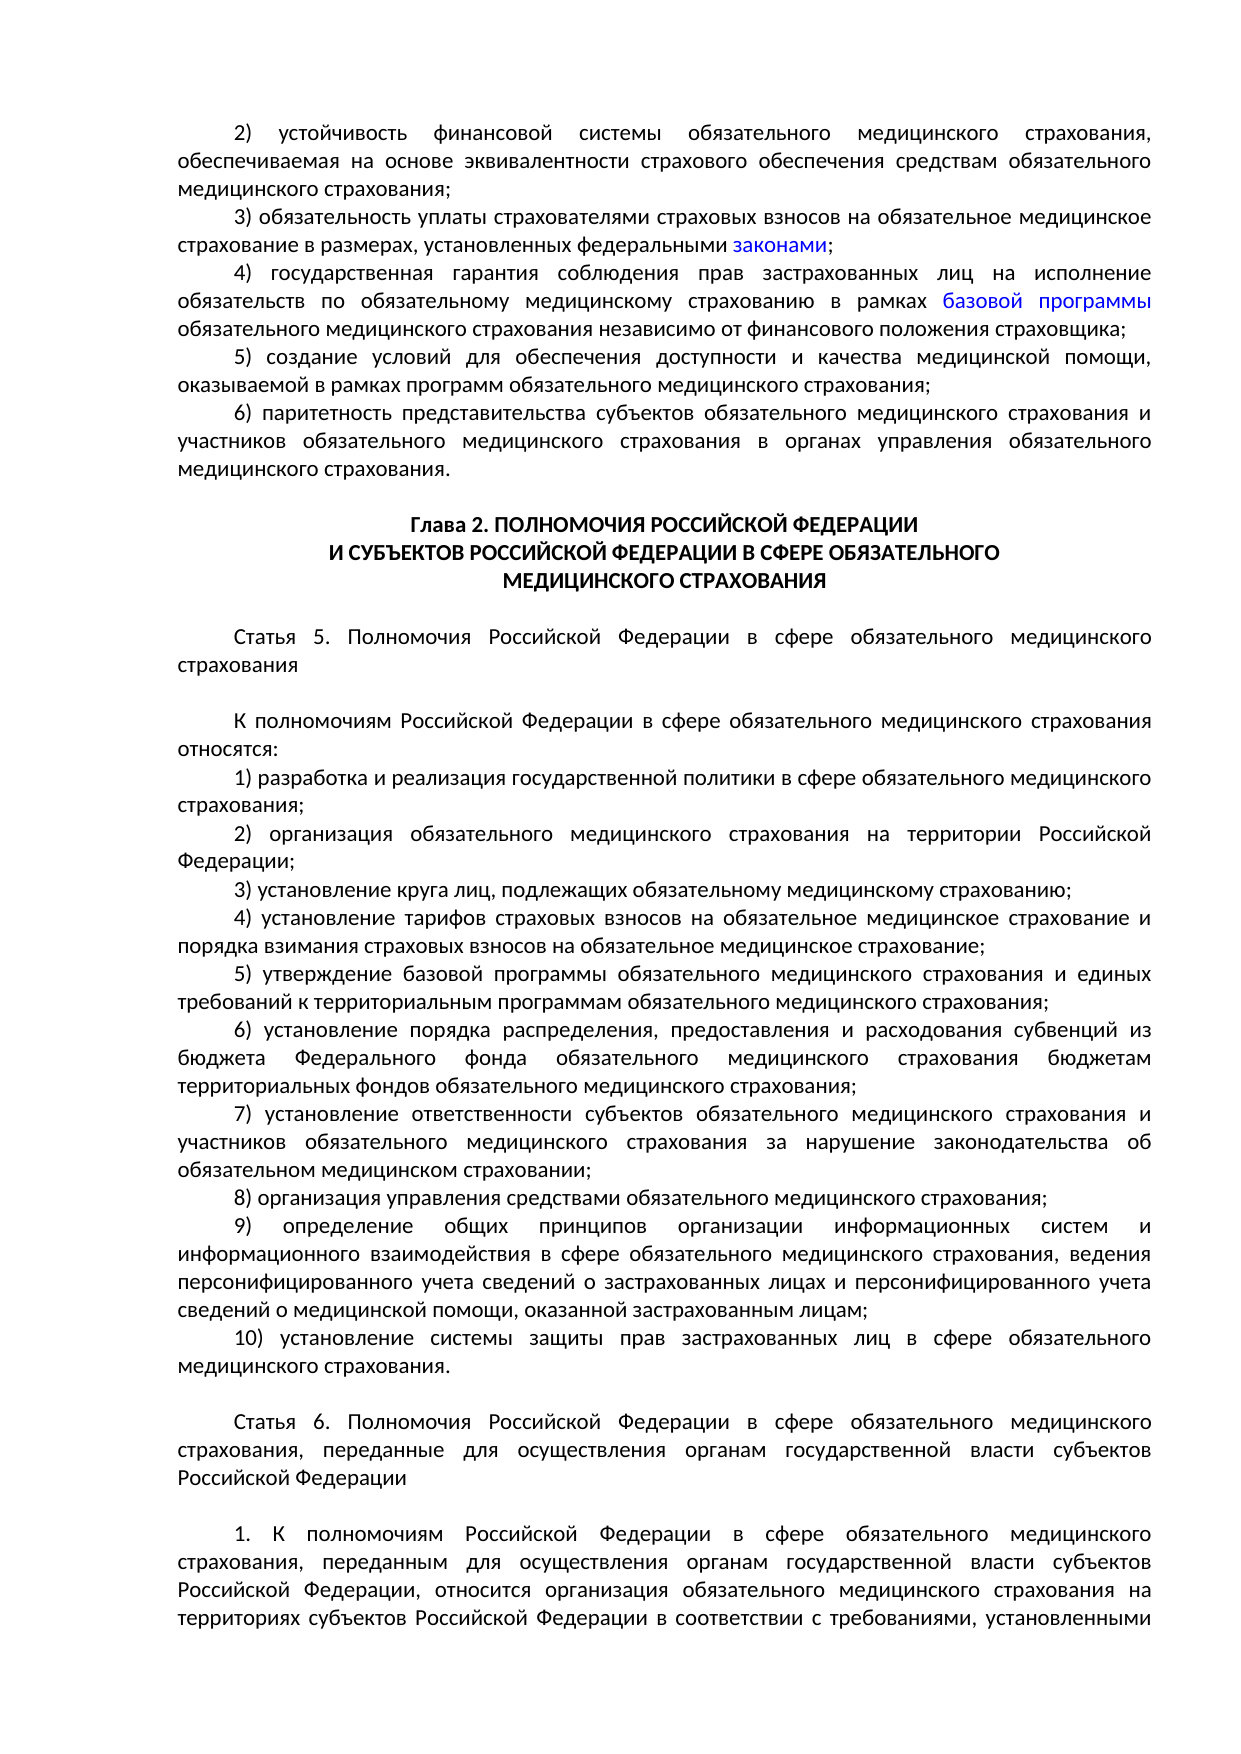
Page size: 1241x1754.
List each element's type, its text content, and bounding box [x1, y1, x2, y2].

text 10) установление системы защиты прав застрахованных лиц в сфере обязательного медицинского страхования. [177, 1323, 1152, 1379]
text 6) установление порядка распределения, предоставления и расходования субвенций из бюджета Федерального фонда обязательного медицинского страхования бюджетам территориальных фондов обязательного медицинского страхования; [177, 1015, 1152, 1099]
text 5) создание условий для обеспечения доступности и качества медицинской помощи, оказываемой в рамках программ обязательного медицинского страхования; [177, 342, 1152, 398]
text 3) обязательность уплаты страхователями страховых взносов на обязательное медицинское страхование в размерах, установленных федеральными законами; [177, 202, 1152, 258]
text 3) установление круга лиц, подлежащих обязательному медицинскому страхованию; [177, 875, 1152, 903]
text Статья 5. Полномочия Российской Федерации в сфере обязательного медицинского страхования [177, 622, 1152, 678]
text 2) устойчивость финансовой системы обязательного медицинского страхования, обеспечиваемая на основе эквивалентности страхового обеспечения средствам обязательного медицинского страхования; [177, 118, 1152, 202]
title МЕДИЦИНСКОГО СТРАХОВАНИЯ [177, 566, 1152, 594]
text Статья 6. Полномочия Российской Федерации в сфере обязательного медицинского страхования, переданные для осуществления органам государственной власти субъектов Российской Федерации [177, 1407, 1152, 1491]
title И СУБЪЕКТОВ РОССИЙСКОЙ ФЕДЕРАЦИИ В СФЕРЕ ОБЯЗАТЕЛЬНОГО [177, 538, 1152, 566]
title Глава 2. ПОЛНОМОЧИЯ РОССИЙСКОЙ ФЕДЕРАЦИИ [177, 510, 1152, 538]
text 5) утверждение базовой программы обязательного медицинского страхования и единых требований к территориальным программам обязательного медицинского страхования; [177, 959, 1152, 1015]
text 2) организация обязательного медицинского страхования на территории Российской Федерации; [177, 819, 1152, 875]
text 4) установление тарифов страховых взносов на обязательное медицинское страхование и порядка взимания страховых взносов на обязательное медицинское страхование; [177, 903, 1152, 959]
text 4) государственная гарантия соблюдения прав застрахованных лиц на исполнение обязательств по обязательному медицинскому страхованию в рамках базовой программы обязательного медицинского страхования независимо от финансового положения страховщика; [177, 258, 1152, 342]
text 9) определение общих принципов организации информационных систем и информационного взаимодействия в сфере обязательного медицинского страхования, ведения персонифицированного учета сведений о застрахованных лицах и персонифицированного учета сведений о медицинской помощи, оказанной застрахованным лицам; [177, 1211, 1152, 1323]
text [177, 1519, 1152, 1631]
text 1) разработка и реализация государственной политики в сфере обязательного медицинского страхования; [177, 763, 1152, 819]
text 6) паритетность представительства субъектов обязательного медицинского страхования и участников обязательного медицинского страхования в органах управления обязательного медицинского страхования. [177, 398, 1152, 482]
text 8) организация управления средствами обязательного медицинского страхования; [177, 1183, 1152, 1211]
text К полномочиям Российской Федерации в сфере обязательного медицинского страхования относятся: [177, 707, 1152, 763]
text 7) установление ответственности субъектов обязательного медицинского страхования и участников обязательного медицинского страхования за нарушение законодательства об обязательном медицинском страховании; [177, 1099, 1152, 1183]
